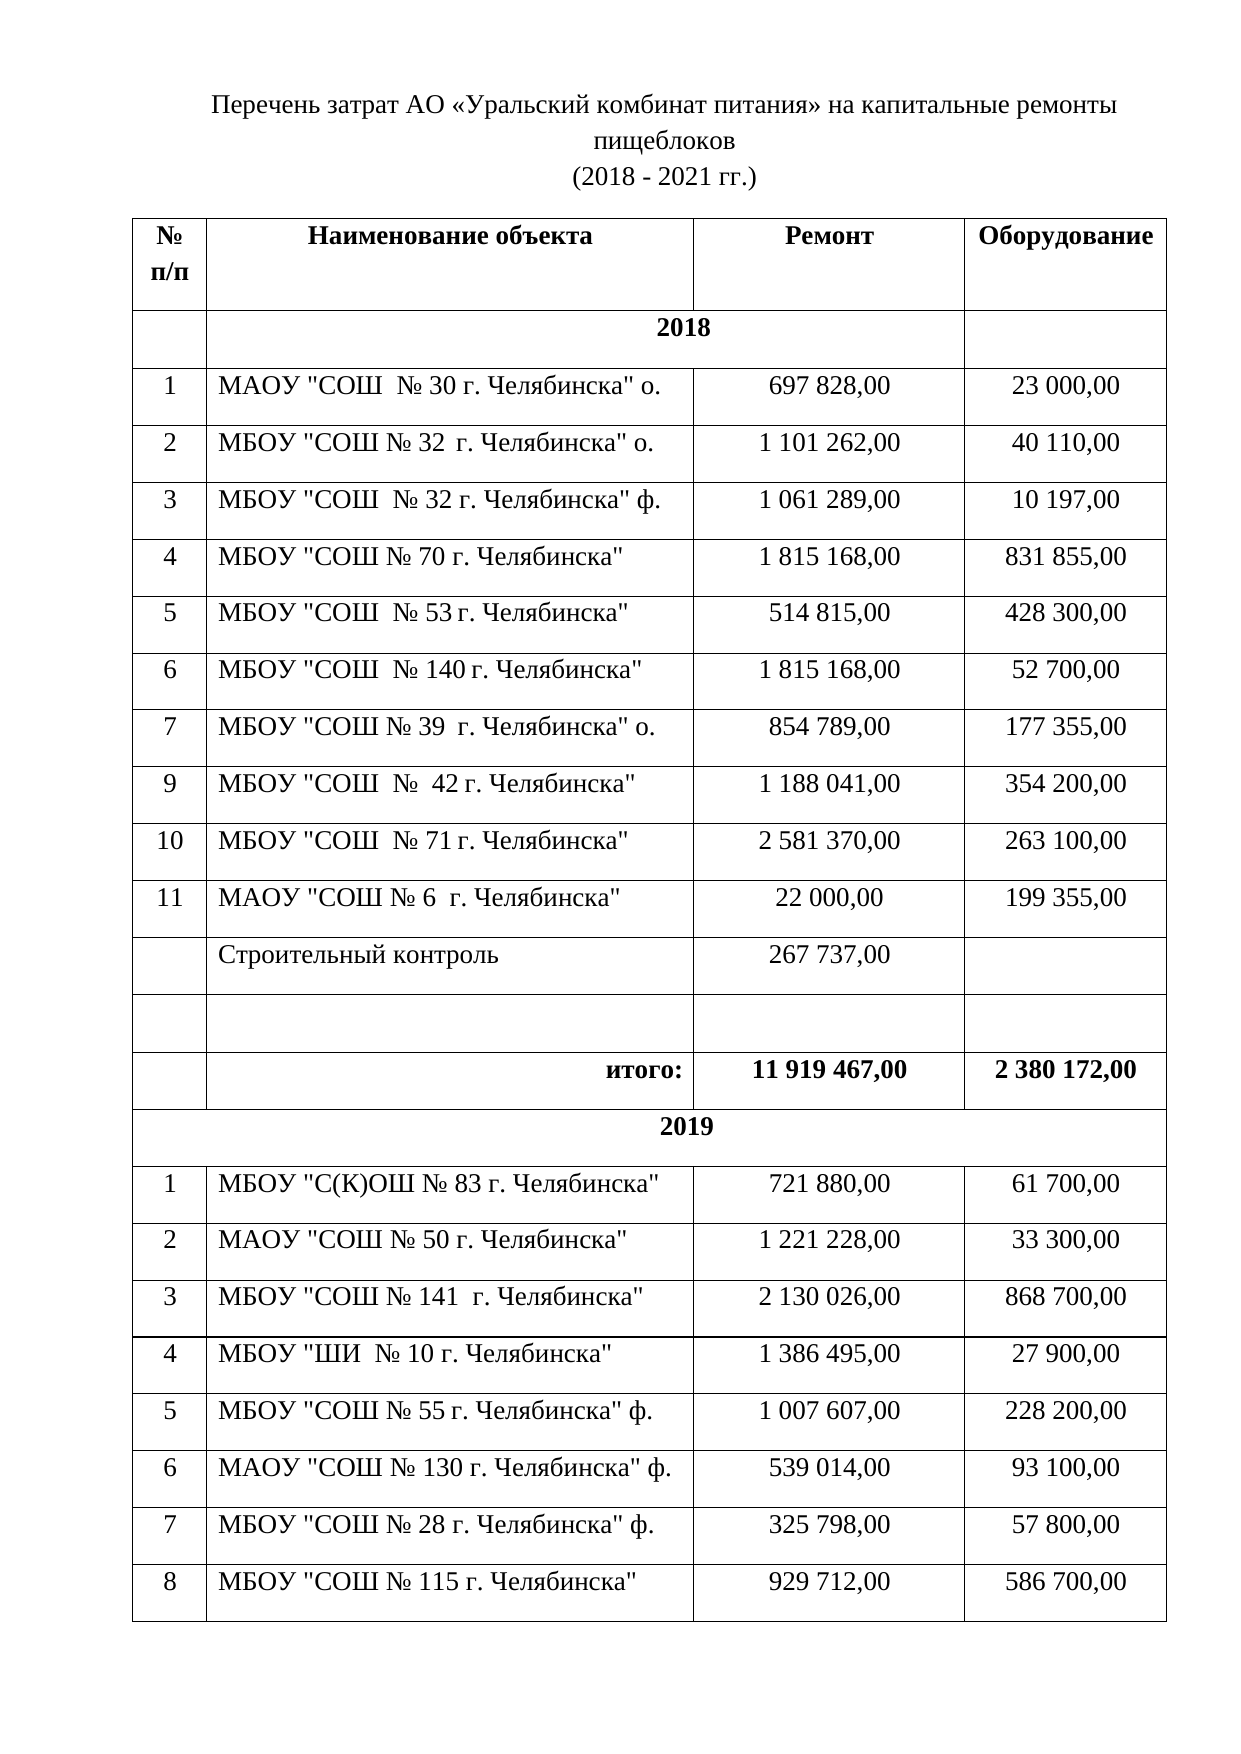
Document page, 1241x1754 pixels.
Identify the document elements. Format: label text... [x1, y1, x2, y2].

table_cell 61 700,00 [965, 1167, 1166, 1223]
table_cell МБОУ "СОШ № 55 г. Челябинска" ф. [207, 1394, 693, 1450]
table_cell [133, 1053, 206, 1109]
table_cell 1 [133, 1167, 206, 1223]
table_cell [207, 995, 693, 1052]
text (2018 - 2021 гг.) [177, 160, 1152, 191]
table_cell 1 007 607,00 [694, 1394, 964, 1450]
table_cell МАОУ "СОШ № 130 г. Челябинска" ф. [207, 1451, 693, 1507]
table_cell 4 [133, 1338, 206, 1393]
table_cell 721 880,00 [694, 1167, 964, 1223]
table_cell МБОУ "СОШ № 140 г. Челябинска" [207, 654, 693, 709]
table_cell МБОУ "СОШ № 53 г. Челябинска" [207, 597, 693, 652]
table_cell МБОУ "СОШ № 115 г. Челябинска" [207, 1565, 693, 1621]
table_cell 1 188 041,00 [694, 767, 964, 823]
table_cell 57 800,00 [965, 1508, 1166, 1564]
table_cell 23 000,00 [965, 369, 1166, 425]
table_cell МАОУ "СОШ № 50 г. Челябинска" [207, 1224, 693, 1279]
table_cell МБОУ "СОШ № 70 г. Челябинска" [207, 540, 693, 596]
table_cell 22 000,00 [694, 881, 964, 937]
table_cell МАОУ "СОШ № 6 г. Челябинска" [207, 881, 693, 937]
table_cell 2019 [133, 1110, 1166, 1166]
table_cell 199 355,00 [965, 881, 1166, 937]
table_cell 263 100,00 [965, 824, 1166, 880]
table_cell 354 200,00 [965, 767, 1166, 823]
table_cell 539 014,00 [694, 1451, 964, 1507]
table_cell 7 [133, 1508, 206, 1564]
table_cell итого: [207, 1053, 693, 1109]
table_header Ремонт [694, 219, 964, 310]
table_cell 868 700,00 [965, 1281, 1166, 1336]
table_cell 2 581 370,00 [694, 824, 964, 880]
table_cell МБОУ "СОШ № 28 г. Челябинска" ф. [207, 1508, 693, 1564]
table_cell 5 [133, 597, 206, 652]
table_cell 9 [133, 767, 206, 823]
table_cell 514 815,00 [694, 597, 964, 652]
table_cell 2018 [207, 311, 964, 368]
table_cell 6 [133, 1451, 206, 1507]
table_cell 1 815 168,00 [694, 540, 964, 596]
table_cell 177 355,00 [965, 710, 1166, 766]
table_cell 228 200,00 [965, 1394, 1166, 1450]
table_header № п/п [133, 219, 206, 310]
text Перечень затрат АО «Уральский комбинат питания» на капитальные ремонты пищеблоков [177, 89, 1152, 156]
table_cell [965, 995, 1166, 1052]
table_cell 2 [133, 426, 206, 482]
table_cell 929 712,00 [694, 1565, 964, 1621]
table_cell 267 737,00 [694, 938, 964, 994]
table_cell 11 [133, 881, 206, 937]
table_cell МБОУ "СОШ № 32 г. Челябинска" о. [207, 426, 693, 482]
table_cell МАОУ "СОШ № 30 г. Челябинска" о. [207, 369, 693, 425]
table_cell 854 789,00 [694, 710, 964, 766]
table_cell [965, 938, 1166, 994]
table_cell 1 221 228,00 [694, 1224, 964, 1279]
table_cell 4 [133, 540, 206, 596]
table_cell 3 [133, 483, 206, 539]
table_header Оборудование [965, 219, 1166, 310]
table_cell 325 798,00 [694, 1508, 964, 1564]
table_cell 7 [133, 710, 206, 766]
table_cell МБОУ "СОШ № 42 г. Челябинска" [207, 767, 693, 823]
table_cell [133, 938, 206, 994]
table_cell [694, 995, 964, 1052]
table_cell 40 110,00 [965, 426, 1166, 482]
table_cell 27 900,00 [965, 1338, 1166, 1393]
table_cell 11 919 467,00 [694, 1053, 964, 1109]
table_cell [133, 311, 206, 368]
table_cell 1 [133, 369, 206, 425]
table_cell [133, 995, 206, 1052]
table_cell 2 130 026,00 [694, 1281, 964, 1336]
table_cell 3 [133, 1281, 206, 1336]
table_cell 8 [133, 1565, 206, 1621]
table_cell Строительный контроль [207, 938, 693, 994]
table_cell 6 [133, 654, 206, 709]
table_cell 1 101 262,00 [694, 426, 964, 482]
table_cell 1 386 495,00 [694, 1338, 964, 1393]
table_cell 93 100,00 [965, 1451, 1166, 1507]
table_cell МБОУ "СОШ № 32 г. Челябинска" ф. [207, 483, 693, 539]
table_cell 428 300,00 [965, 597, 1166, 652]
table_cell 2 [133, 1224, 206, 1279]
table_cell 2 380 172,00 [965, 1053, 1166, 1109]
table_header Наименование объекта [207, 219, 693, 310]
table_cell МБОУ "СОШ № 39 г. Челябинска" о. [207, 710, 693, 766]
table_cell МБОУ "СОШ № 71 г. Челябинска" [207, 824, 693, 880]
table_cell 697 828,00 [694, 369, 964, 425]
table_cell 33 300,00 [965, 1224, 1166, 1279]
table_cell 52 700,00 [965, 654, 1166, 709]
table_cell МБОУ "С(К)ОШ № 83 г. Челябинска" [207, 1167, 693, 1223]
table_cell 831 855,00 [965, 540, 1166, 596]
table_cell МБОУ "СОШ № 141 г. Челябинска" [207, 1281, 693, 1336]
table_cell 1 061 289,00 [694, 483, 964, 539]
table_cell МБОУ "ШИ № 10 г. Челябинска" [207, 1338, 693, 1393]
table_cell 586 700,00 [965, 1565, 1166, 1621]
table_cell 10 [133, 824, 206, 880]
table_cell 1 815 168,00 [694, 654, 964, 709]
table_cell 10 197,00 [965, 483, 1166, 539]
table_cell [965, 311, 1166, 368]
table_cell 5 [133, 1394, 206, 1450]
